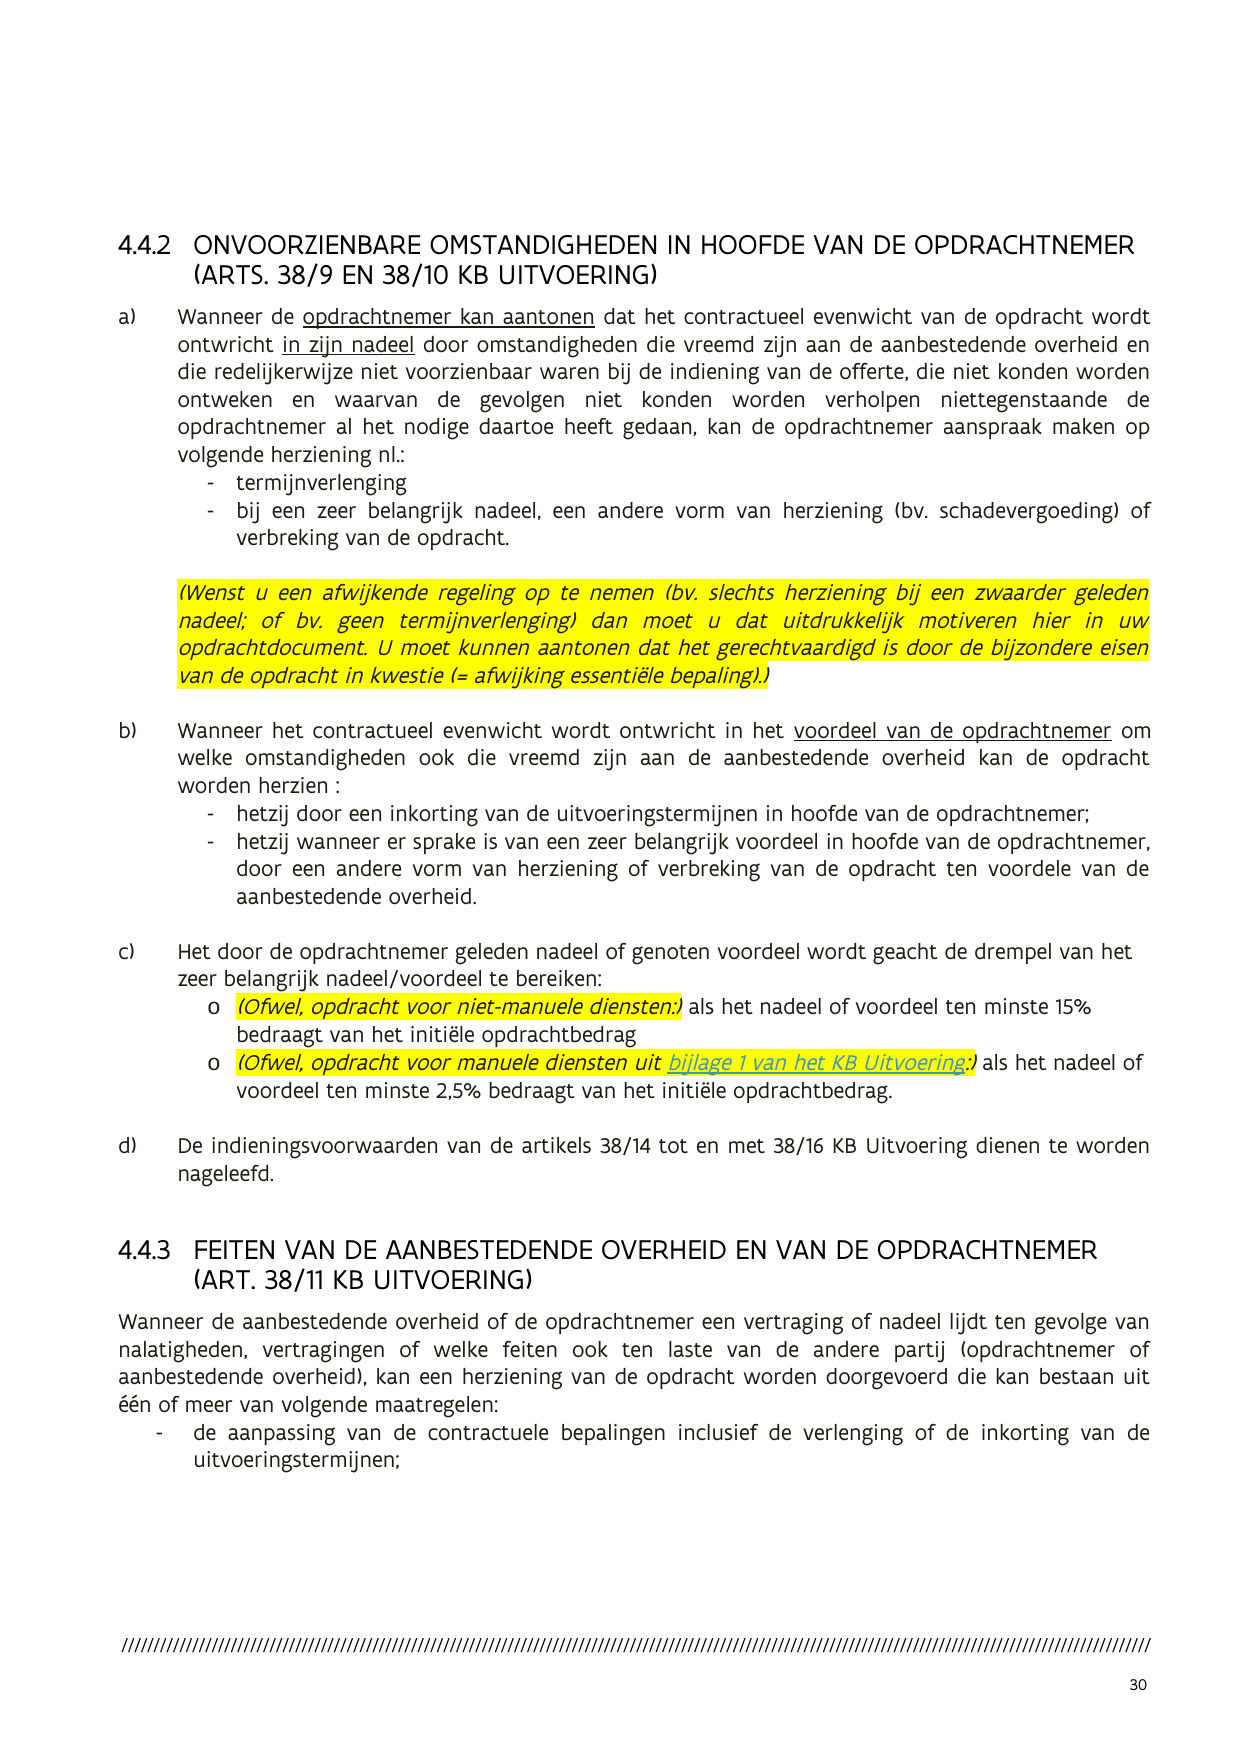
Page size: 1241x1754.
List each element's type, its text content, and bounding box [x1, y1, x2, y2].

list Het door de opdrachtnemer geleden nadeel of genoten voordeel wordt geacht de drempel van het zeer belangrijk nadeel/voordeel te bereiken: [118, 937, 1152, 992]
list Wanneer de opdrachtnemer kan aantonen dat het contractueel evenwicht van de opdracht wordt ontwricht in zijn nadeel door omstandigheden die vreemd zijn aan de aanbestedende overheid en die redelijkerwijze niet voorzienbaar waren bij de indiening van de offerte, die niet konden worden ontweken en waarvan de gevolgen niet konden worden verholpen niettegenstaande de opdrachtnemer al het nodige daartoe heeft gedaan, kan de opdrachtnemer aanspraak maken op volgende herziening nl.: [118, 303, 1152, 468]
list (Ofwel, opdracht voor niet-manuele diensten:) als het nadeel of voordeel ten minste 15% bedraagt van het initiële opdrachtbedrag [207, 992, 1152, 1048]
text (Wenst u een afwijkende regeling op te nemen (bv. slechts herziening bij een zwaarder geleden nadeel; of bv. geen termijnverlenging) dan moet u dat uitdrukkelijk motiveren hier in uw opdrachtdocument. U moet kunnen aantonen dat het gerechtvaardigd is door de bijzondere eisen van de opdracht in kwestie (= afwijking essentiële bepaling).) [768, 579, 1152, 689]
list termijnverlenging [207, 468, 1152, 496]
text Wanneer de aanbestedende overheid of de opdrachtnemer een vertraging of nadeel lijdt ten gevolge van nalatigheden, vertragingen of welke feiten ook ten laste van de andere partij (opdrachtnemer of aanbestedende overheid), kan een herziening van de opdracht worden doorgevoerd die kan bestaan uit één of meer van volgende maatregelen: [118, 1308, 1152, 1418]
list bij een zeer belangrijk nadeel, een andere vorm van herziening (bv. schadevergoeding) of verbreking van de opdracht. [207, 496, 1152, 551]
list (Ofwel, opdracht voor manuele diensten uit bijlage 1 van het KB Uitvoering:) als het nadeel of voordeel ten minste 2,5% bedraagt van het initiële opdrachtbedrag. [207, 1048, 1152, 1105]
subtitle FEITEN VAN DE AANBESTEDENDE OVERHEID EN VAN DE OPDRACHTNEMER (ART. 38/11 KB UITVOERING) [118, 1236, 1152, 1296]
list de aanpassing van de contractuele bepalingen inclusief de verlenging of de inkorting van de uitvoeringstermijnen; [156, 1418, 1152, 1473]
list Wanneer het contractueel evenwicht wordt ontwricht in het voordeel van de opdrachtnemer om welke omstandigheden ook die vreemd zijn aan de aanbestedende overheid kan de opdracht worden herzien : [118, 716, 1152, 799]
list De indieningsvoorwaarden van de artikels 38/14 tot en met 38/16 KB Uitvoering dienen te worden nageleefd. [118, 1132, 1152, 1187]
list hetzij wanneer er sprake is van een zeer belangrijk voordeel in hoofde van de opdrachtnemer, door een andere vorm van herziening of verbreking van de opdracht ten voordele van de aanbestedende overheid. [207, 827, 1152, 910]
subtitle ONVOORZIENBARE OMSTANDIGHEDEN IN HOOFDE VAN DE OPDRACHTNEMER (ARTS. 38/9 EN 38/10 KB UITVOERING) [118, 230, 1152, 290]
list hetzij door een inkorting van de uitvoeringstermijnen in hoofde van de opdrachtnemer; [207, 799, 1152, 827]
